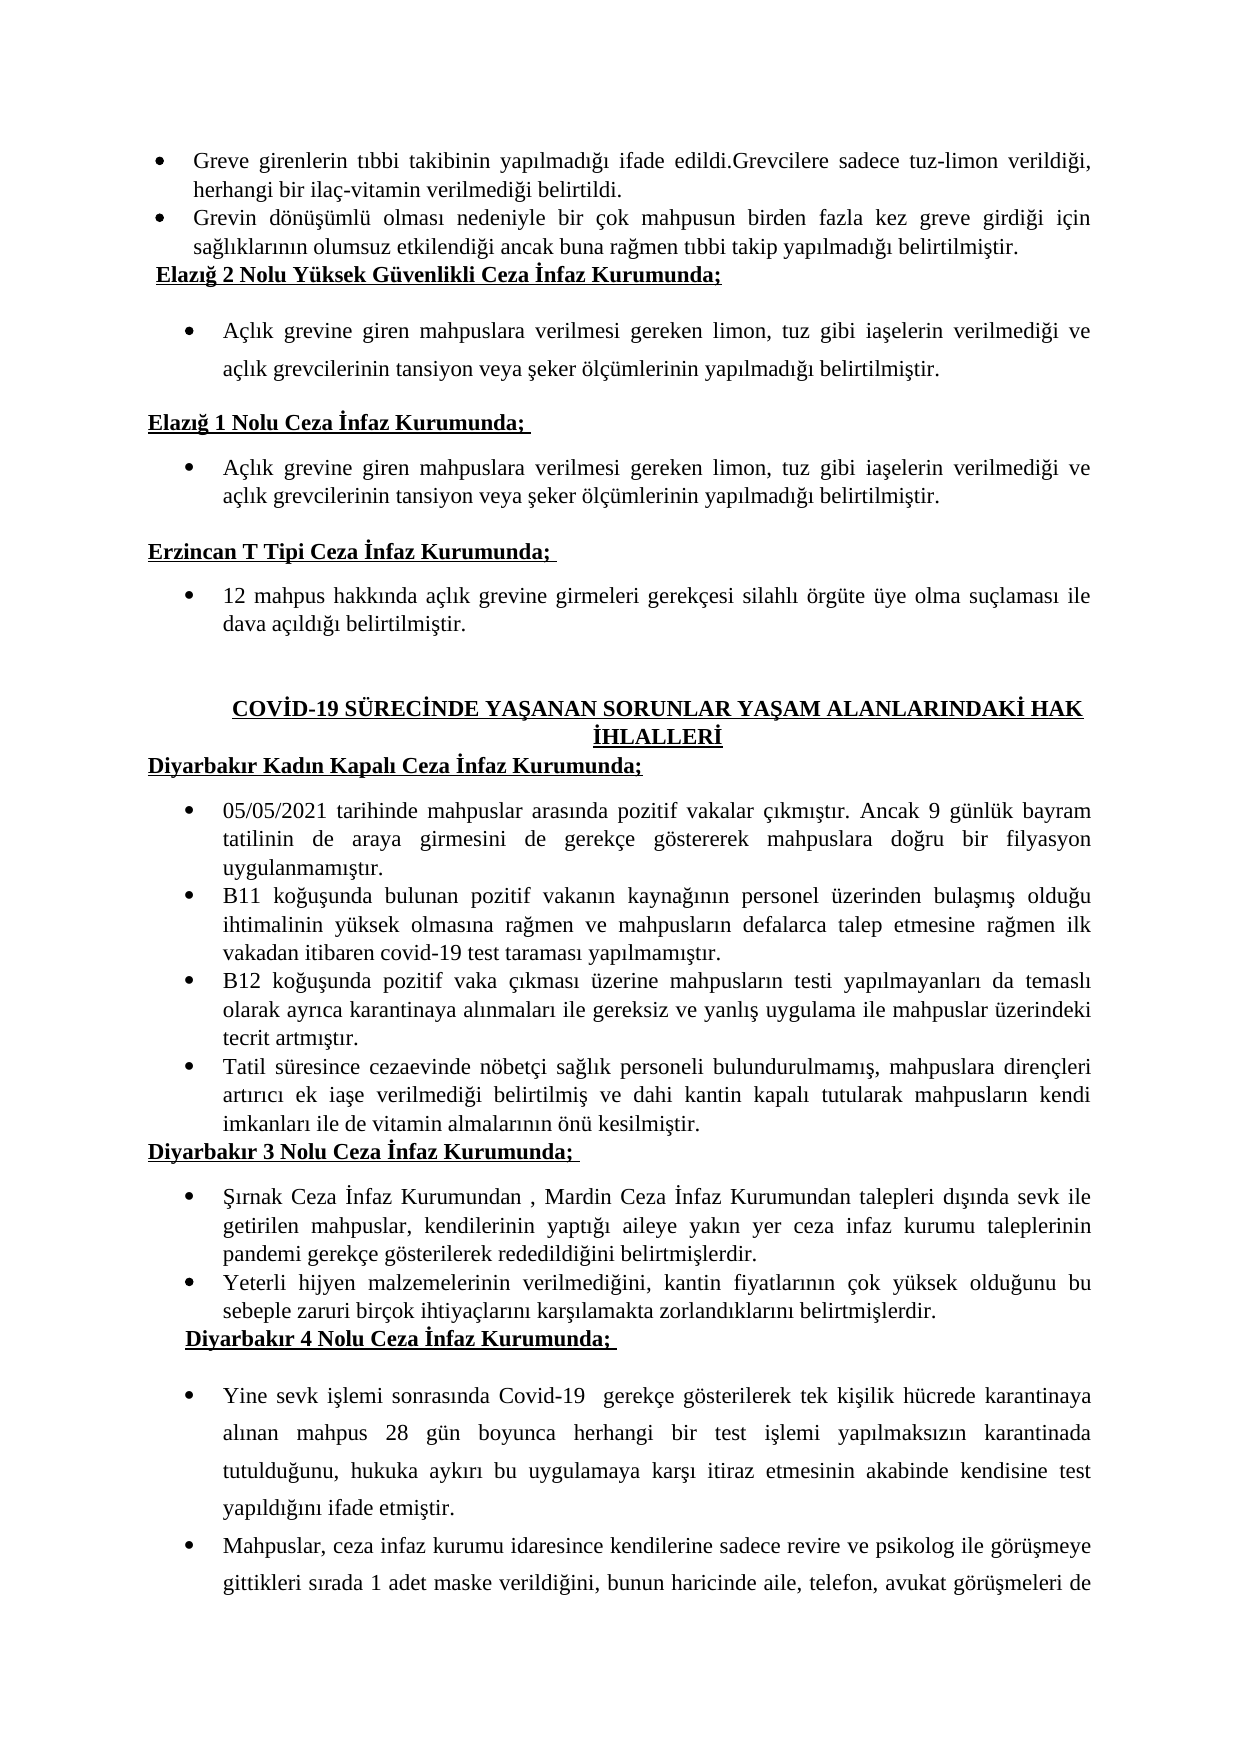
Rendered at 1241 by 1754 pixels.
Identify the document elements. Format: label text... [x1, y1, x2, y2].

text Erzincan T Tipi Ceza İnfaz Kurumunda; [148, 538, 1093, 564]
list 12 mahpus hakkında açlık grevine girmeleri gerekçesi silahlı örgüte üye olma suçlaması ile dava açıldığı belirtilmiştir. [185, 582, 1093, 637]
text Diyarbakır Kadın Kapalı Ceza İnfaz Kurumunda; [148, 752, 1093, 778]
list Tatil süresince cezaevinde nöbetçi sağlık personeli bulundurulmamış, mahpuslara dirençleri artırıcı ek iaşe verilmediği belirtilmiş ve dahi kantin kapalı tutularak mahpusların kendi imkanları ile de vitamin almalarının önü kesilmiştir. [185, 1053, 1093, 1136]
list 05/05/2021 tarihinde mahpuslar arasında pozitif vakalar çıkmıştır. Ancak 9 günlük bayram tatilinin de araya girmesini de gerekçe göstererek mahpuslara doğru bir filyasyon uygulanmamıştır. [185, 797, 1093, 880]
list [185, 1521, 1093, 1596]
list Yeterli hijyen malzemelerinin verilmediğini, kantin fiyatlarının çok yüksek olduğunu bu sebeple zaruri birçok ihtiyaçlarını karşılamakta zorlandıklarını belirtmişlerdir. [185, 1269, 1093, 1323]
list Şırnak Ceza İnfaz Kurumundan , Mardin Ceza İnfaz Kurumundan talepleri dışında sevk ile getirilen mahpuslar, kendilerinin yaptığı aileye yakın yer ceza infaz kurumu taleplerinin pandemi gerekçe gösterilerek rededildiğini belirtmişlerdir. [185, 1183, 1093, 1267]
text Elazığ 2 Nolu Yüksek Güvenlikli Ceza İnfaz Kurumunda; [156, 261, 1093, 288]
list B11 koğuşunda bulunan pozitif vakanın kaynağının personel üzerinden bulaşmış olduğu ihtimalinin yüksek olmasına rağmen ve mahpusların defalarca talep etmesine rağmen ilk vakadan itibaren covid-19 test taraması yapılmamıştır. [185, 882, 1093, 966]
text Elazığ 1 Nolu Ceza İnfaz Kurumunda; [148, 409, 1093, 436]
list Greve girenlerin tıbbi takibinin yapılmadığı ifade edildi.Grevcilere sadece tuz-limon verildiği, herhangi bir ilaç-vitamin verilmediği belirtildi. [156, 148, 1093, 202]
text COVİD-19 SÜRECİNDE YAŞANAN SORUNLAR YAŞAM ALANLARINDAKİ HAK İHLALLERİ [223, 695, 1093, 750]
list Açlık grevine giren mahpuslara verilmesi gereken limon, tuz gibi iaşelerin verilmediği ve açlık grevcilerinin tansiyon veya şeker ölçümlerinin yapılmadığı belirtilmiştir. [185, 454, 1093, 508]
text Diyarbakır 3 Nolu Ceza İnfaz Kurumunda; [148, 1138, 1093, 1164]
text Diyarbakır 4 Nolu Ceza İnfaz Kurumunda; [185, 1326, 1093, 1352]
list Yine sevk işlemi sonrasında Covid-19 gerekçe gösterilerek tek kişilik hücrede karantinaya alınan mahpus 28 gün boyunca herhangi bir test işlemi yapılmaksızın karantinada tutulduğunu, hukuka aykırı bu uygulamaya karşı itiraz etmesinin akabinde kendisine test yapıldığını ifade etmiştir. [185, 1371, 1093, 1521]
list Açlık grevine giren mahpuslara verilmesi gereken limon, tuz gibi iaşelerin verilmediği ve açlık grevcilerinin tansiyon veya şeker ölçümlerinin yapılmadığı belirtilmiştir. [185, 306, 1093, 381]
list B12 koğuşunda pozitif vaka çıkması üzerine mahpusların testi yapılmayanları da temaslı olarak ayrıca karantinaya alınmaları ile gereksiz ve yanlış uygulama ile mahpuslar üzerindeki tecrit artmıştır. [185, 968, 1093, 1051]
list Grevin dönüşümlü olması nedeniyle bir çok mahpusun birden fazla kez greve girdiği için sağlıklarının olumsuz etkilendiği ancak buna rağmen tıbbi takip yapılmadığı belirtilmiştir. [156, 204, 1093, 259]
